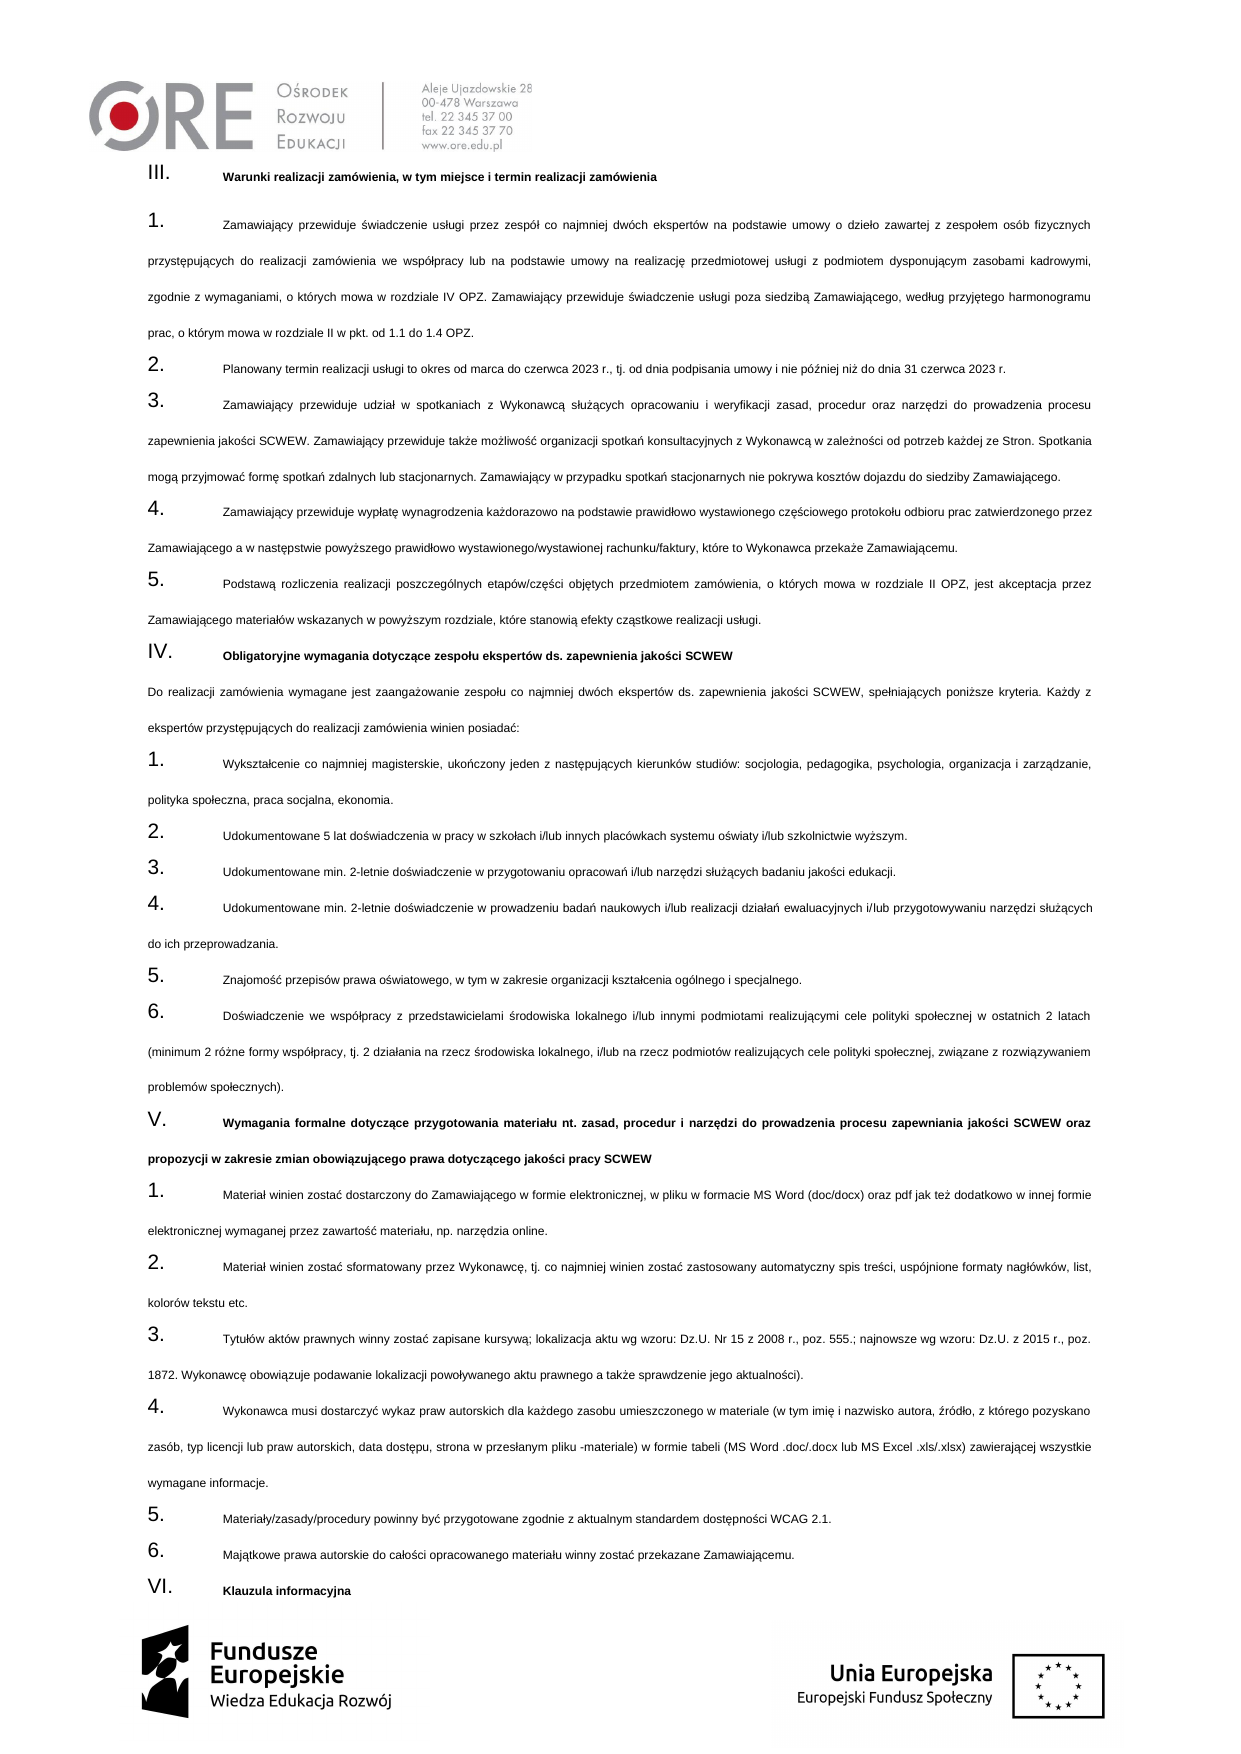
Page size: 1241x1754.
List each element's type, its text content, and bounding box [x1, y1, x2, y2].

list Udokumentowane min. 2-letnie doświadczenie w prowadzeniu badań naukowych i/lub realizacji działań ewaluacyjnych i/lub przygotowywaniu narzędzi służących do ich przeprowadzania. [147, 891, 1092, 951]
list Doświadczenie we współpracy z przedstawicielami środowiska lokalnego i/lub innymi podmiotami realizującymi cele polityki społecznej w ostatnich 2 latach (minimum 2 różne formy współpracy, tj. 2 działania na rzecz środowiska lokalnego, i/lub na rzecz podmiotów realizujących cele polityki społecznej, związane z rozwiązywaniem problemów społecznych). [147, 998, 1092, 1094]
list Wykształcenie co najmniej magisterskie, ukończony jeden z następujących kierunków studiów: socjologia, pedagogika, psychologia, organizacja i zarządzanie, polityka społeczna, praca socjalna, ekonomia. [147, 747, 1092, 807]
list Obligatoryjne wymagania dotyczące zespołu ekspertów ds. zapewnienia jakości SCWEW [147, 639, 1092, 663]
list Wykonawca musi dostarczyć wykaz praw autorskich dla każdego zasobu umieszczonego w materiale (w tym imię i nazwisko autora, źródło, z którego pozyskano zasób, typ licencji lub praw autorskich, data dostępu, strona w przesłanym pliku -materiale) w formie tabeli (MS Word .doc/.docx lub MS Excel .xls/.xlsx) zawierającej wszystkie wymagane informacje. [147, 1394, 1092, 1490]
list Materiał winien zostać dostarczony do Zamawiającego w formie elektronicznej, w pliku w formacie MS Word (doc/docx) oraz pdf jak też dodatkowo w innej formie elektronicznej wymaganej przez zawartość materiału, np. narzędzia online. [147, 1178, 1092, 1238]
picture [119, 1602, 430, 1741]
list Udokumentowane min. 2-letnie doświadczenie w przygotowaniu opracowań i/lub narzędzi służących badaniu jakości edukacji. [147, 855, 1092, 879]
list Klauzula informacyjna [147, 1573, 1092, 1597]
picture [89, 81, 532, 152]
list Zamawiający przewiduje wypłatę wynagrodzenia każdorazowo na podstawie prawidłowo wystawionego częściowego protokołu odbioru prac zatwierdzonego przez Zamawiającego a w następstwie powyższego prawidłowo wystawionego/wystawionej rachunku/faktury, które to Wykonawca przekaże Zamawiającemu. [147, 495, 1092, 555]
list Udokumentowane 5 lat doświadczenia w pracy w szkołach i/lub innych placówkach systemu oświaty i/lub szkolnictwie wyższym. [147, 819, 1092, 843]
list Zamawiający przewiduje udział w spotkaniachWykonawcą służących opracowaniu i weryfikacji zasad, procedur oraz narzędzi do prowadzenia procesu zapewnienia jakości SCWEW. Zamawiający przewiduje także możliwość organizacji spotkań konsultacyjnych z Wykonawcą w zależności od potrzeb każdej ze Stron. Spotkania mogą przyjmować formę spotkań zdalnych lub stacjonarnych. Zamawiający w przypadku spotkań stacjonarnych nie pokrywa kosztów dojazdu do siedziby Zamawiającego. [147, 388, 1092, 483]
list Warunki realizacji zamówienia, w tym miejsce i termin realizacji zamówienia [147, 159, 1092, 183]
list Planowany termin realizacji usługi to okres od marca do czerwca 2023 r., tj. od dnia podpisania umowy i nie później niż do dnia 31 czerwca 2023 r. [147, 352, 1092, 376]
list Wymagania formalne dotyczące przygotowania materiału nt. zasad, procedur i narzędzi do prowadzenia procesu zapewniania jakości SCWEW oraz propozycji w zakresie zmian obowiązującego prawa dotyczącego jakości pracy SCWEW [147, 1106, 1092, 1166]
list Zamawiający przewiduje świadczenie usługi przez zespół co najmniej dwóch ekspertów na podstawie umowy o dzieło zawartej z zespołem osób fizycznych przystępujących do realizacji zamówienia we współpracy lub na podstawie umowy na realizację przedmiotowej usługi z podmiotem dysponującym zasobami kadrowymi, zgodnie z wymaganiami, o których mowa w rozdziale IV OPZ. Zamawiający przewiduje świadczenie usługi poza siedzibą Zamawiającego, według przyjętego harmonogramu prac, o którym mowa w rozdziale II w pkt. od 1.1 do 1.4 OPZ. [147, 208, 1092, 340]
list Podstawą rozliczenia realizacji poszczególnych etapów/części objętych przedmiotem zamówienia, o których mowa w rozdziale II OPZ, jest akceptacja przez Zamawiającego materiałów wskazanych w powyższym rozdziale, które stanowią efekty cząstkowe realizacji usługi. [147, 567, 1092, 627]
list Majątkowe prawa autorskie do całości opracowanego materiału winny zostać przekazane Zamawiającemu. [147, 1538, 1092, 1562]
list Tytułów aktów prawnych winny zostać zapisane kursywą; lokalizacja aktu wg wzoru: Dz.U. Nr 15 z 2008 r., poz. 555.; najnowsze wg wzoru: Dz.U. z 2015 r., poz. 1872. Wykonawcę obowiązuje podawanie lokalizacji powoływanego aktu prawnego a także sprawdzenie jego aktualności). [147, 1322, 1092, 1382]
text Do realizacji zamówienia wymagane jest zaangażowanie zespołu co najmniej dwóch ekspertów ds. zapewnienia jakości SCWEW, spełniających poniższe kryteria. Każdy z ekspertów przystępujących do realizacji zamówienia winien posiadać: [147, 675, 1092, 735]
list Materiał winien zostać sformatowany przez Wykonawcę, tj. co najmniej winien zostać zastosowany automatyczny spis treści, uspójnione formaty nagłówków, list, kolorów tekstu etc. [147, 1250, 1092, 1310]
picture [771, 1620, 1125, 1748]
list Znajomość przepisów prawa oświatowego, w tym w zakresie organizacji kształcenia ogólnego i specjalnego. [147, 963, 1092, 987]
list Materiały/zasady/procedury powinny być przygotowane zgodnie z aktualnym standardem dostępności WCAG 2.1. [147, 1502, 1092, 1526]
